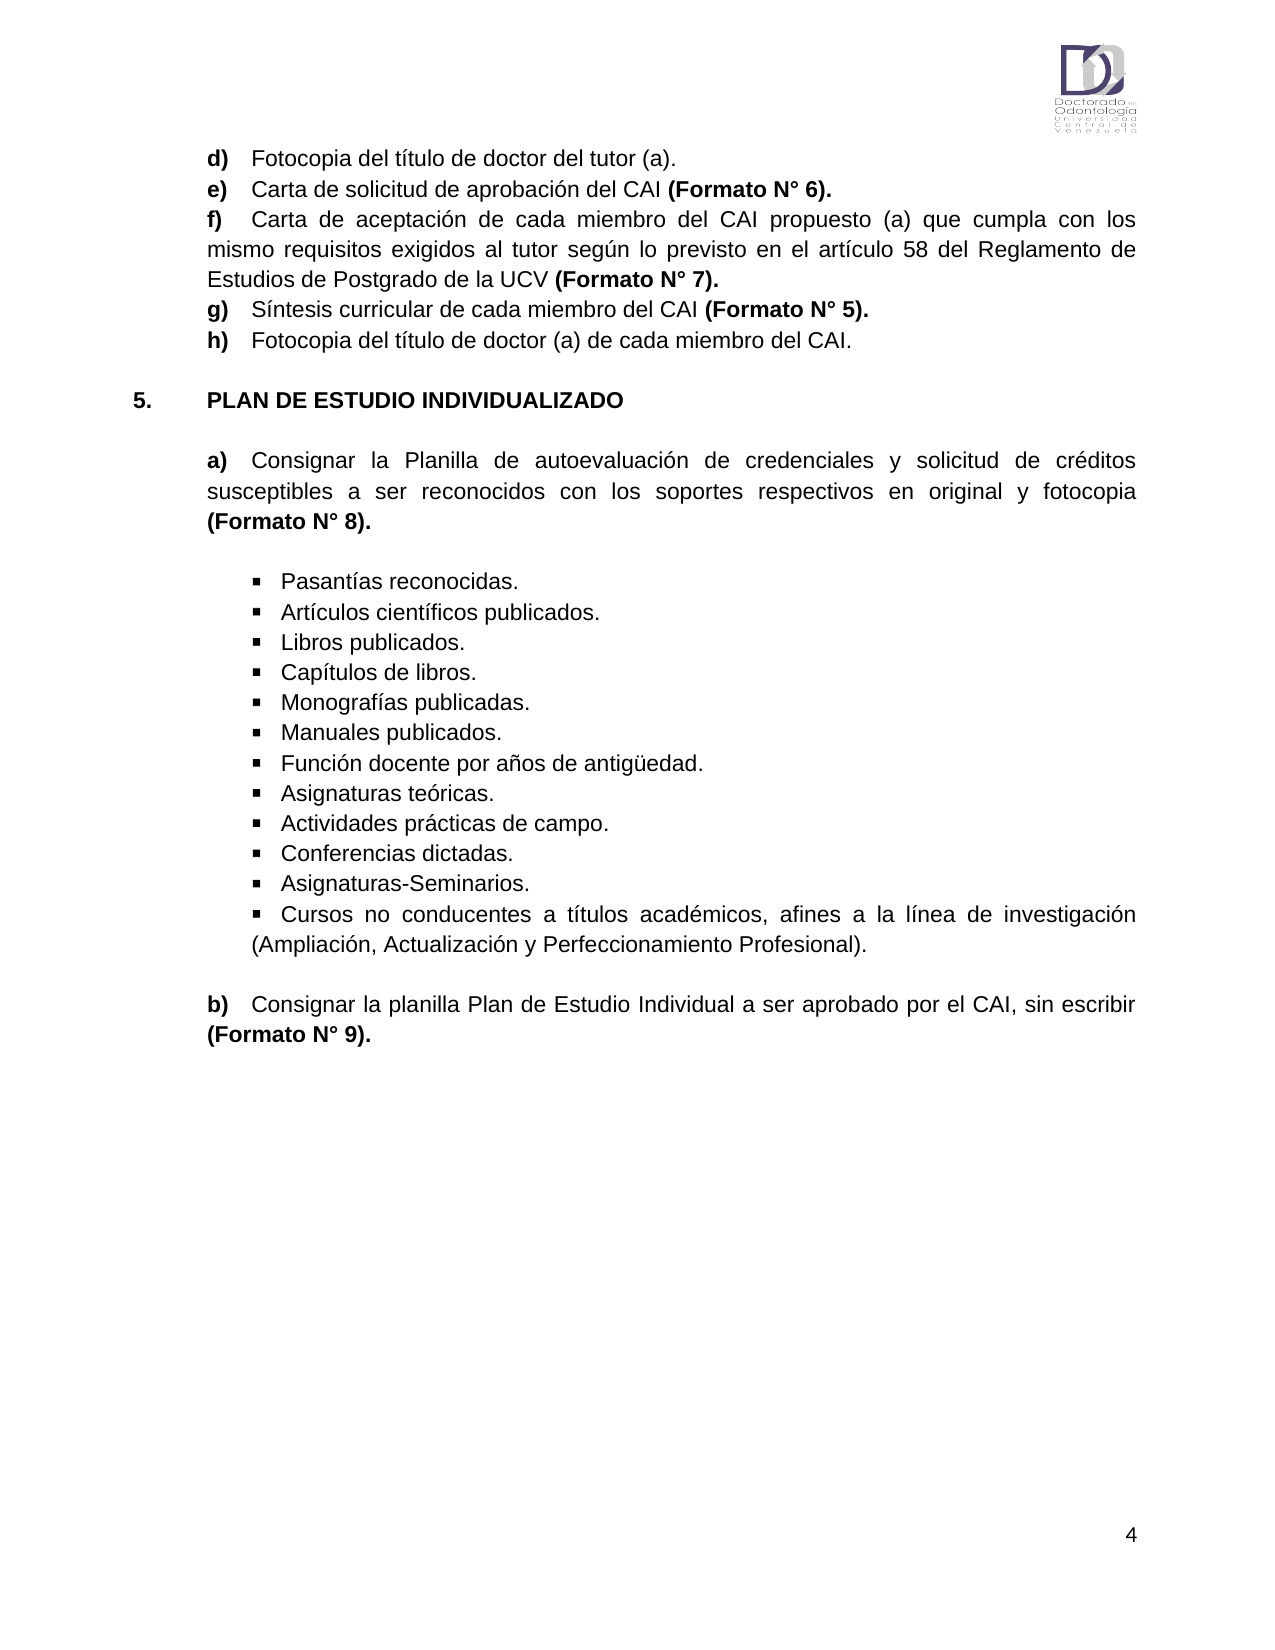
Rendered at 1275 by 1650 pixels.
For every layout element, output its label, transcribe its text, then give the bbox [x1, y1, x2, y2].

list Cursos no conducentes a títulos académicos, afines a la línea de investigación (Ampliación, Actualización y Perfeccionamiento Profesional). [251, 901, 1137, 957]
list Fotocopia del título de doctor del tutor (a). [207, 145, 1137, 172]
list Función docente por años de antigüedad. [251, 749, 1137, 776]
list Asignaturas-Seminarios. [251, 870, 1137, 897]
list Pasantías reconocidas. [251, 568, 1137, 595]
list Artículos científicos publicados. [251, 598, 1137, 625]
picture [1026, 40, 1165, 136]
list Síntesis curricular de cada miembro del CAI (Formato N° 5). [207, 296, 1137, 323]
list PLAN DE ESTUDIO INDIVIDUALIZADO [133, 387, 1137, 413]
list Asignaturas teóricas. [251, 780, 1137, 806]
list Actividades prácticas de campo. [251, 810, 1137, 836]
list Consignar la Planilla de autoevaluación de credenciales y solicitud de créditos susceptibles a ser reconocidos con los soportes respectivos en original y fotocopia (Formato N° 8). [207, 447, 1137, 534]
list Conferencias dictadas. [251, 840, 1137, 867]
list Libros publicados. [251, 629, 1137, 655]
list Capítulos de libros. [251, 659, 1137, 685]
list Carta de aceptación de cada miembro del CAI propuesto (a) que cumpla con los mismo requisitos exigidos al tutor según lo previsto en el artículo 58 del Reglamento de Estudios de Postgrado de la UCV (Formato N° 7). [207, 206, 1137, 293]
list Manuales publicados. [251, 719, 1137, 746]
list Fotocopia del título de doctor (a) de cada miembro del CAI. [207, 327, 1137, 353]
list Monografías publicadas. [251, 689, 1137, 716]
list Carta de solicitud de aprobación del CAI (Formato N° 6). [207, 176, 1137, 202]
list Consignar la planilla Plan de Estudio Individual a ser aprobado por el CAI, sin escribir (Formato N° 9). [207, 991, 1137, 1048]
